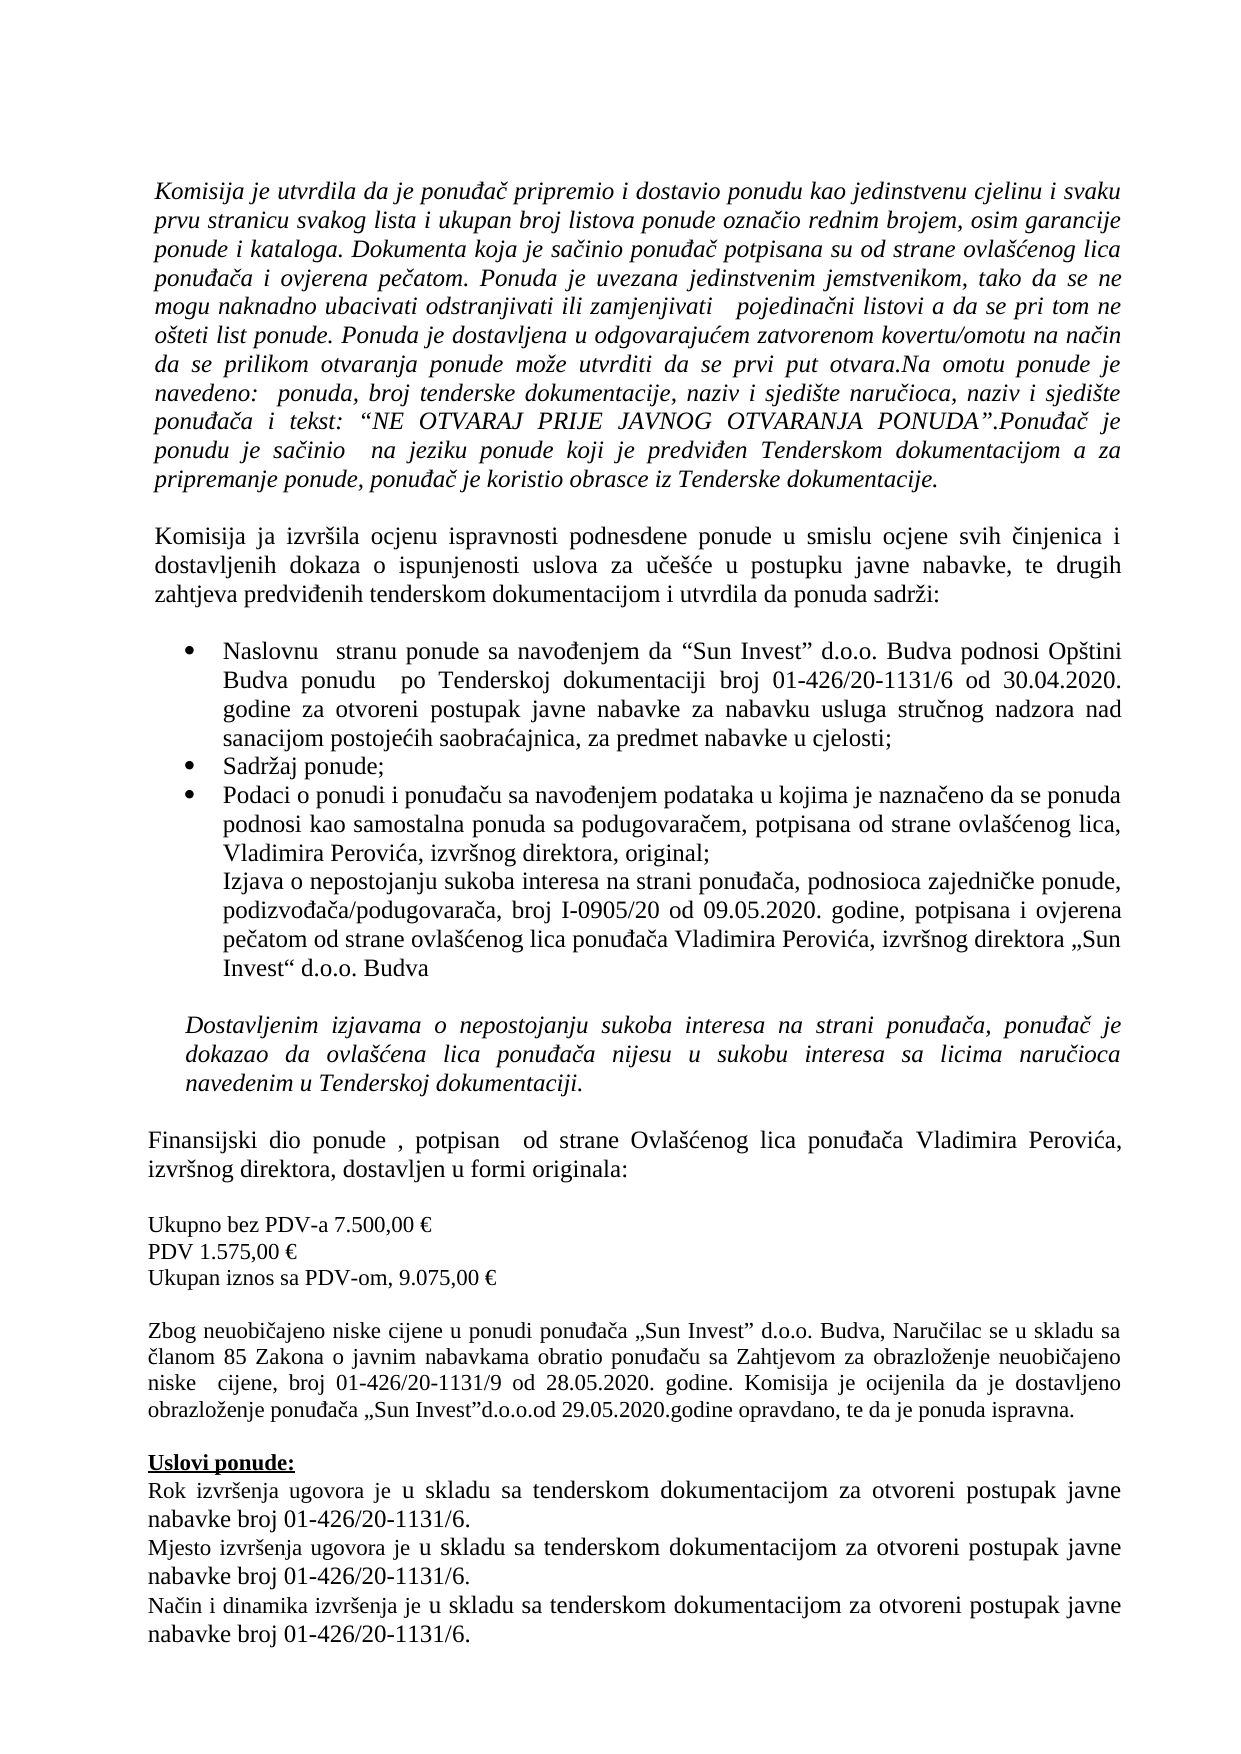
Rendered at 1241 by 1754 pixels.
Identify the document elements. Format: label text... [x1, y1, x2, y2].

text Način i dinamika izvršenja je u skladu sa tenderskom dokumentacijom za otvoreni postupak javne nabavke broj 01-426/20-1131/6. [148, 1590, 1122, 1647]
text Izjava o nepostojanju sukoba interesa na strani ponuđača, podnosioca zajedničke ponude, podizvođača/podugovarača, broj I-0905/20 od 09.05.2020. godine, potpisana i ovjerena pečatom od strane ovlašćenog lica ponuđača Vladimira Perovića, izvršnog direktora „Sun Invest“ d.o.o. Budva [223, 866, 1122, 981]
list Sadržaj ponude; [185, 751, 1122, 780]
text PDV 1.575,00 € [148, 1238, 1122, 1264]
text Ukupan iznos sa PDV-om, 9.075,00 € [148, 1264, 1122, 1290]
text Finansijski dio ponude , potpisan od strane Ovlašćenog lica ponuđača Vladimira Perovića, izvršnog direktora, dostavljen u formi originala: [148, 1125, 1122, 1183]
text Uslovi ponude: [148, 1448, 1122, 1475]
text Rok izvršenja ugovora je u skladu sa tenderskom dokumentacijom za otvoreni postupak javne nabavke broj 01-426/20-1131/6. [148, 1475, 1122, 1532]
text Zbog neuobičajeno niske cijene u ponudi ponuđača „Sun Invest” d.o.o. Budva, Naručilac se u skladu sa članom 85 Zakona o javnim nabavkama obratio ponuđaču sa Zahtjevom za obrazloženje neuobičajeno niske cijene, broj 01-426/20-1131/9 od 28.05.2020. godine. Komisija je ocijenila da je dostavljeno obrazloženje ponuđača „Sun Invest”d.o.o.od 29.05.2020.godine opravdano, te da je ponuda ispravna. [148, 1317, 1122, 1422]
text Komisija je utvrdila da je ponuđač pripremio i dostavio ponudu kao jedinstvenu cjelinu i svaku prvu stranicu svakog lista i ukupan broj listova ponude označio rednim brojem, osim garancije ponude i kataloga. Dokumenta koja je sačinio ponuđač potpisana su od strane ovlašćenog lica ponuđača i ovjerena pečatom. Ponuda je uvezana jedinstvenim jemstvenikom, tako da se ne mogu naknadno ubacivati odstranjivati ili zamjenjivati pojedinačni listovi a da se pri tom ne ošteti list ponude. Ponuda je dostavljena u odgovarajućem zatvorenom kovertu/omotu na način da se prilikom otvaranja ponude može utvrditi da se prvi put otvara.Na omotu ponude je navedeno: ponuda, broj tenderske dokumentacije, naziv i sjedište naručioca, naziv i sjedište ponuđača i tekst: “NE OTVARAJ PRIJE JAVNOG OTVARANJA PONUDA”.Ponuđač je ponudu je sačinio na jeziku ponude koji je predviđen Tenderskom dokumentacijom a za pripremanje ponude, ponuđač je koristio obrasce iz Tenderske dokumentacije. [154, 176, 1122, 493]
list Podaci o ponudi i ponuđaču sa navođenjem podataka u kojima je naznačeno da se ponuda podnosi kao samostalna ponuda sa podugovaračem, potpisana od strane ovlašćenog lica, Vladimira Perovića, izvršnog direktora, original; [185, 780, 1122, 866]
list Naslovnu stranu ponude sa navođenjem da “Sun Invest” d.o.o. Budva podnosi Opštini Budva ponudu po Tenderskoj dokumentaciji broj 01-426/20-1131/6 od 30.04.2020. godine za otvoreni postupak javne nabavke za nabavku usluga stručnog nadzora nad sanacijom postojećih saobraćajnica, za predmet nabavke u cjelosti; [185, 636, 1122, 751]
text Mjesto izvršenja ugovora je u skladu sa tenderskom dokumentacijom za otvoreni postupak javne nabavke broj 01-426/20-1131/6. [148, 1532, 1122, 1590]
text Komisija ja izvršila ocjenu ispravnosti podnesdene ponude u smislu ocjene svih činjenica i dostavljenih dokaza o ispunjenosti uslova za učešće u postupku javne nabavke, te drugih zahtjeva predviđenih tenderskom dokumentacijom i utvrdila da ponuda sadrži: [154, 521, 1122, 608]
list Dostavljenim izjavama o nepostojanju sukoba interesa na strani ponuđača, ponuđač je dokazao da ovlašćena lica ponuđača nijesu u sukobu interesa sa licima naručioca navedenim u Tenderskoj dokumentaciji. [185, 1010, 1122, 1096]
text Ukupno bez PDV-a 7.500,00 € [148, 1211, 1122, 1238]
